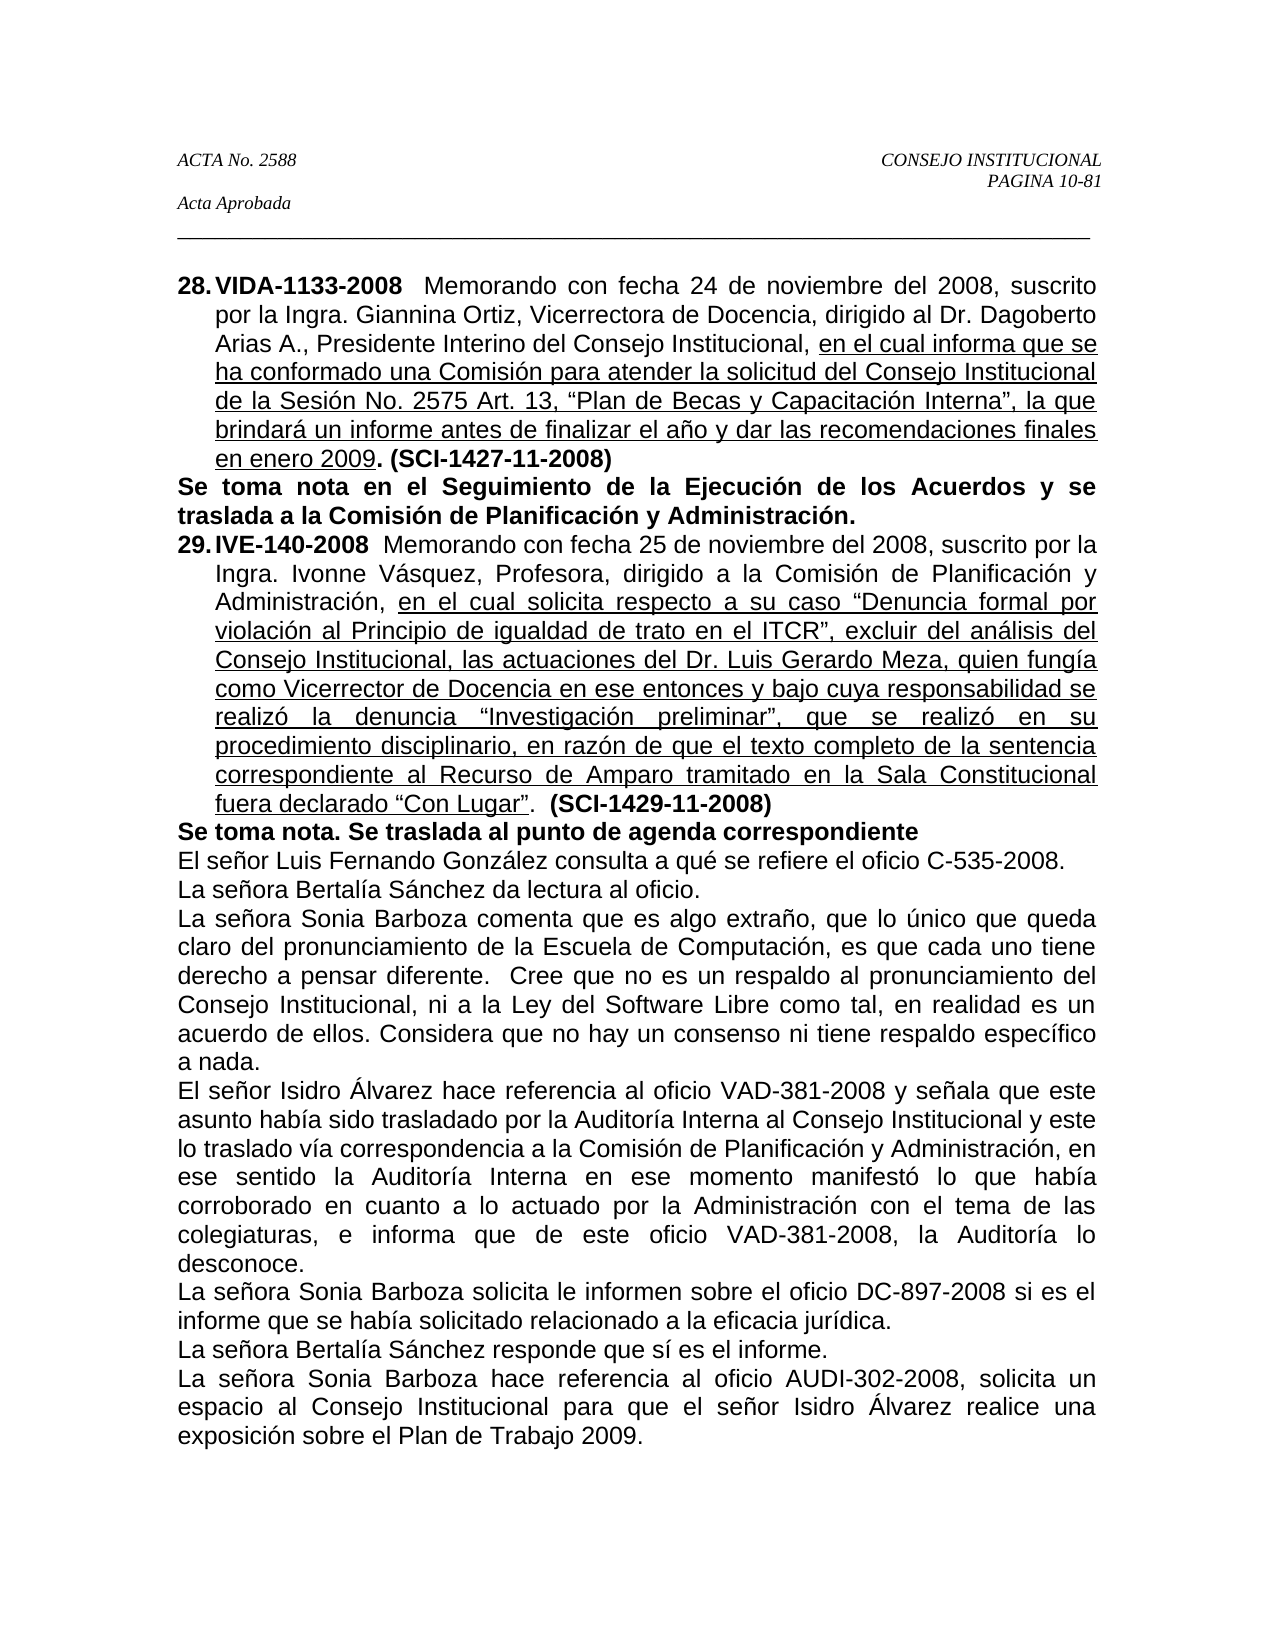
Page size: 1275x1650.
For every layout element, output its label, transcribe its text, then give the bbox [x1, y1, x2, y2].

list VIDA-1133-2008 Memorando con fecha 24 de noviembre del 2008, suscrito por la Ingra. Giannina Ortiz, Vicerrectora de Docencia, dirigido al Dr. Dagoberto Arias A., Presidente Interino del Consejo Institucional, en el cual informa que se ha conformado una Comisión para atender la solicitud del Consejo Institucional de la Sesión No. 2575 Art. 13, “Plan de Becas y Capacitación Interna”, la que brindará un informe antes de finalizar el año y dar las recomendaciones finales en enero 2009. (SCI-1427-11-2008) [177, 271, 1098, 472]
text La señora Sonia Barboza hace referencia al oficio AUDI-302-2008, solicita un espacio al Consejo Institucional para que el señor Isidro Álvarez realice una exposición sobre el Plan de Trabajo 2009. [177, 1363, 1098, 1450]
text El señor Luis Fernando González consulta a qué se refiere el oficio C-535-2008. [177, 846, 1098, 875]
text El señor Isidro Álvarez hace referencia al oficio VAD-381-2008 y señala que este asunto había sido trasladado por la Auditoría Interna al Consejo Institucional y este lo traslado vía correspondencia a la Comisión de Planificación y Administración, en ese sentido la Auditoría Interna en ese momento manifestó lo que había corroborado en cuanto a lo actuado por la Administración con el tema de las colegiaturas, e informa que de este oficio VAD-381-2008, la Auditoría lo desconoce. [177, 1076, 1098, 1277]
text La señora Bertalía Sánchez responde que sí es el informe. [177, 1335, 1098, 1363]
text La señora Bertalía Sánchez da lectura al oficio. [177, 875, 1098, 903]
text La señora Sonia Barboza comenta que es algo extraño, que lo único que queda claro del pronunciamiento de la Escuela de Computación, es que cada uno tiene derecho a pensar diferente. Cree que no es un respaldo al pronunciamiento del Consejo Institucional, ni a la Ley del Software Libre como tal, en realidad es un acuerdo de ellos. Considera que no hay un consenso ni tiene respaldo específico a nada. [177, 903, 1098, 1076]
list IVE-140-2008 Memorando con fecha 25 de noviembre del 2008, suscrito por la Ingra. Ivonne Vásquez, Profesora, dirigido a la Comisión de Planificación y Administración, en el cual solicita respecto a su caso “Denuncia formal por violación al Principio de igualdad de trato en el ITCR”, excluir del análisis del Consejo Institucional, las actuaciones del Dr. Luis Gerardo Meza, quien fungía como Vicerrector de Docencia en ese entonces y bajo cuya responsabilidad se realizó la denuncia “Investigación preliminar”, que se realizó en su procedimiento disciplinario, en razón de que el texto completo de la sentencia correspondiente al Recurso de Amparo tramitado en la Sala Constitucional fuera declarado “Con Lugar”. (SCI-1429-11-2008) [177, 530, 1098, 817]
text Se toma nota en el Seguimiento de la Ejecución de los Acuerdos y se traslada a la Comisión de Planificación y Administración. [177, 472, 1098, 530]
text Se toma nota. Se traslada al punto de agenda correspondiente [177, 817, 1098, 846]
text La señora Sonia Barboza solicita le informen sobre el oficio DC-897-2008 si es el informe que se había solicitado relacionado a la eficacia jurídica. [177, 1277, 1098, 1335]
